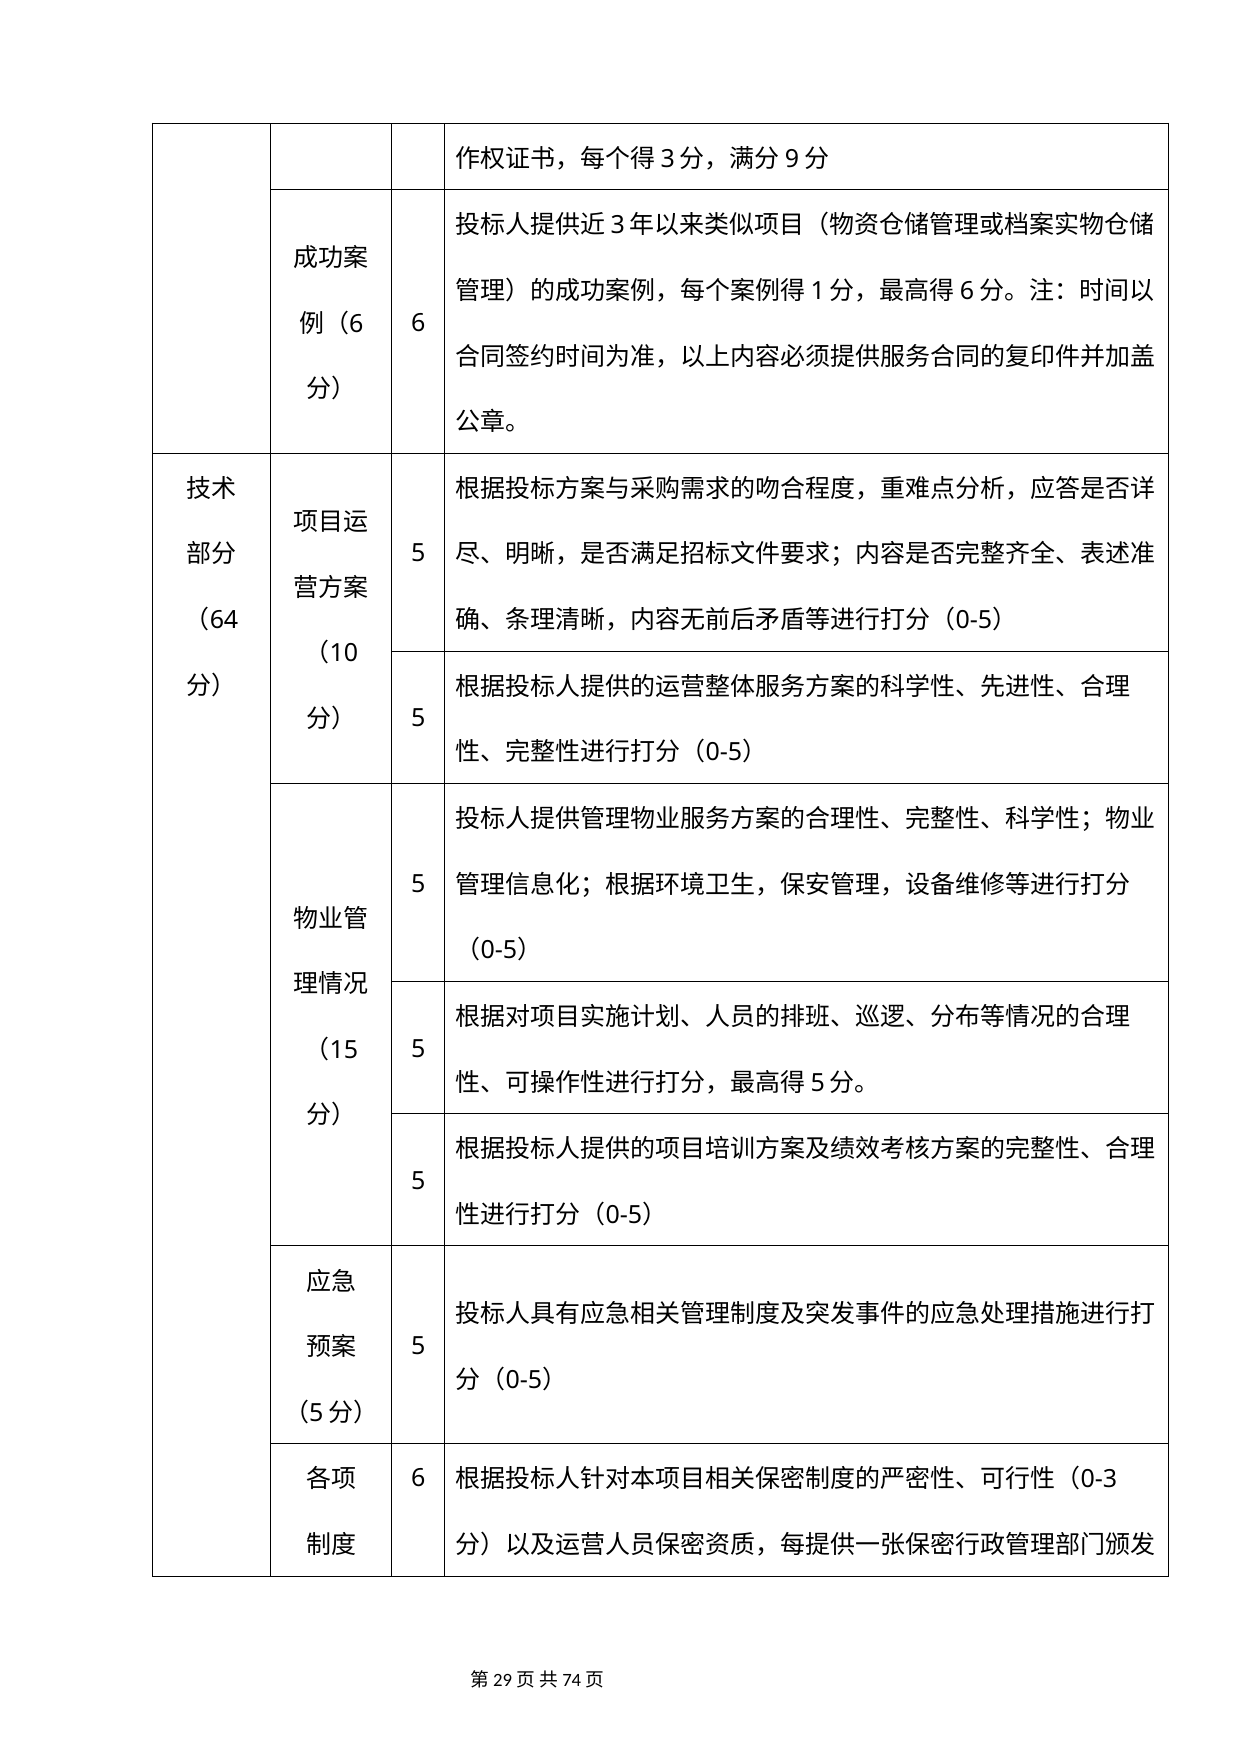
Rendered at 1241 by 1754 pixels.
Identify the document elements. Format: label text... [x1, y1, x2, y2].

table_cell 物业管理情况（15分） [271, 784, 391, 1245]
table_cell 5 [392, 784, 444, 981]
table_cell 投标人提供近3年以来类似项目（物资仓储管理或档案实物仓储管理）的成功案例，每个案例得1分，最高得6分。注：时间以合同签约时间为准，以上内容必须提供服务合同的复印件并加盖公章。 [445, 190, 1168, 453]
table_cell 根据投标人提供的运营整体服务方案的科学性、先进性、合理性、完整性进行打分（0-5） [445, 652, 1168, 783]
table_cell 6 [392, 1444, 444, 1576]
table_cell 成功案例（6分） [271, 190, 391, 453]
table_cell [445, 124, 1168, 189]
table_cell 根据投标方案与采购需求的吻合程度，重难点分析，应答是否详尽、明晰，是否满足招标文件要求；内容是否完整齐全、表述准确、条理清晰，内容无前后矛盾等进行打分（0-5） [445, 454, 1168, 651]
table_cell 9 [392, 124, 444, 189]
table_cell 5 [392, 1114, 444, 1245]
table_cell 5 [392, 652, 444, 783]
table_cell 应急 预案 （5分） [271, 1246, 391, 1443]
table_cell 各项 制度 （10分） [271, 1444, 391, 1576]
table_cell 5 [392, 1246, 444, 1443]
table_cell 投标人提供管理物业服务方案的合理性、完整性、科学性；物业管理信息化；根据环境卫生，保安管理，设备维修等进行打分（0-5） [445, 784, 1168, 981]
table_cell 根据对项目实施计划、人员的排班、巡逻、分布等情况的合理性、可操作性进行打分，最高得5分。 [445, 982, 1168, 1113]
table_cell 项目运营方案（10分） [271, 454, 391, 783]
table_cell 投标人具有应急相关管理制度及突发事件的应急处理措施进行打分（0-5） [445, 1246, 1168, 1443]
table_cell 5 [392, 454, 444, 651]
table_cell 6 [392, 190, 444, 453]
table_cell 5 [392, 982, 444, 1113]
table_cell 根据投标人提供的项目培训方案及绩效考核方案的完整性、合理性进行打分（0-5） [445, 1114, 1168, 1245]
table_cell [445, 1444, 1168, 1576]
table_cell 技术 部分 （64分） [153, 454, 270, 1576]
